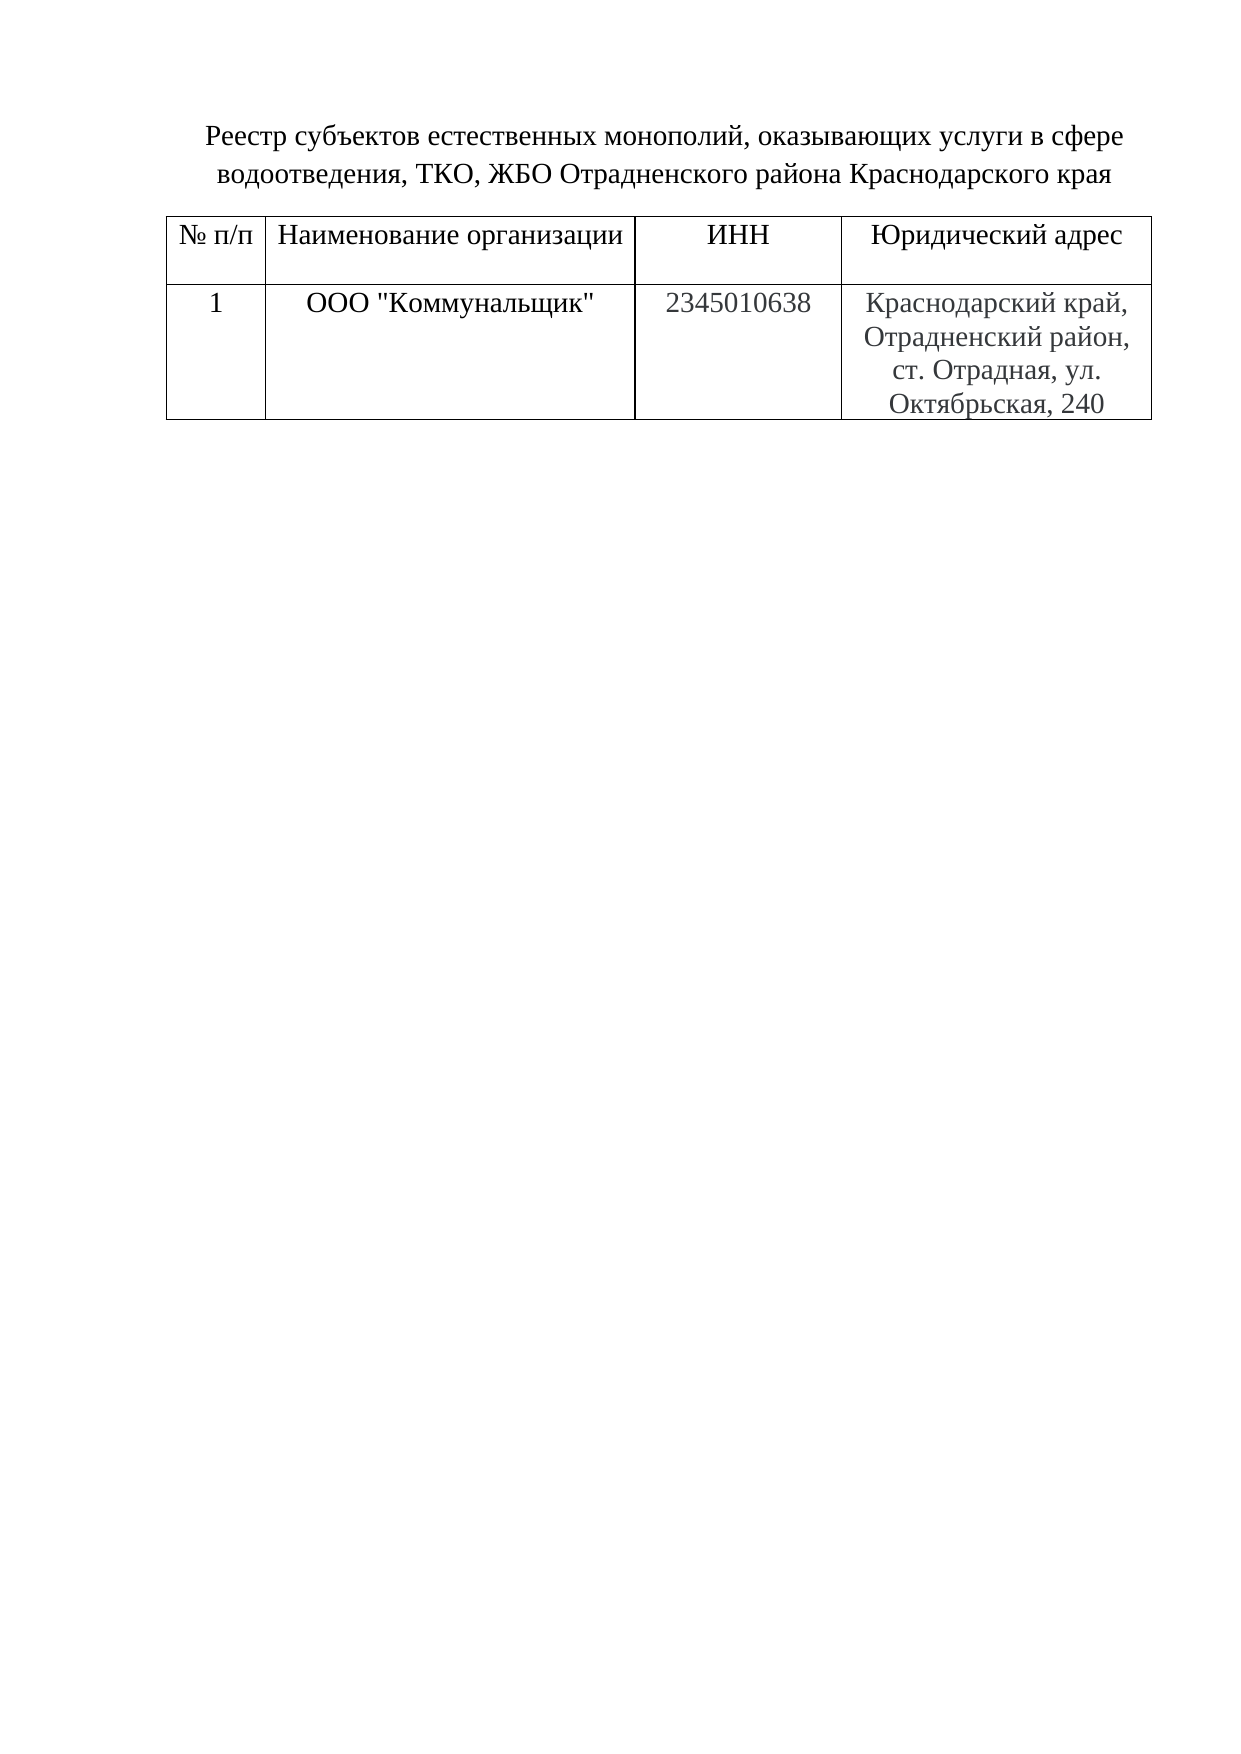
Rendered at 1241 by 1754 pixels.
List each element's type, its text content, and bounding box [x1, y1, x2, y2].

table_cell 2345010638 [636, 285, 841, 419]
text Реестр субъектов естественных монополий, оказывающих услуги в сфере водоотведения, ТКО, ЖБО Отрадненского района Краснодарского края [177, 118, 1152, 190]
table_header № п/п [167, 217, 265, 284]
table_cell ООО "Коммунальщик" [266, 285, 634, 419]
table_header Наименование организации [266, 217, 634, 284]
table_cell 1 [167, 285, 265, 419]
table_header Юридический адрес [842, 217, 1151, 284]
table_cell Краснодарский край, Отрадненский район, ст. Отрадная, ул. Октябрьская, 240 [1101, 285, 1151, 419]
table_cell Краснодарский край, Отрадненский район, ст. Отрадная, ул. Октябрьская, 240 [842, 285, 892, 419]
table_header ИНН [636, 217, 841, 284]
